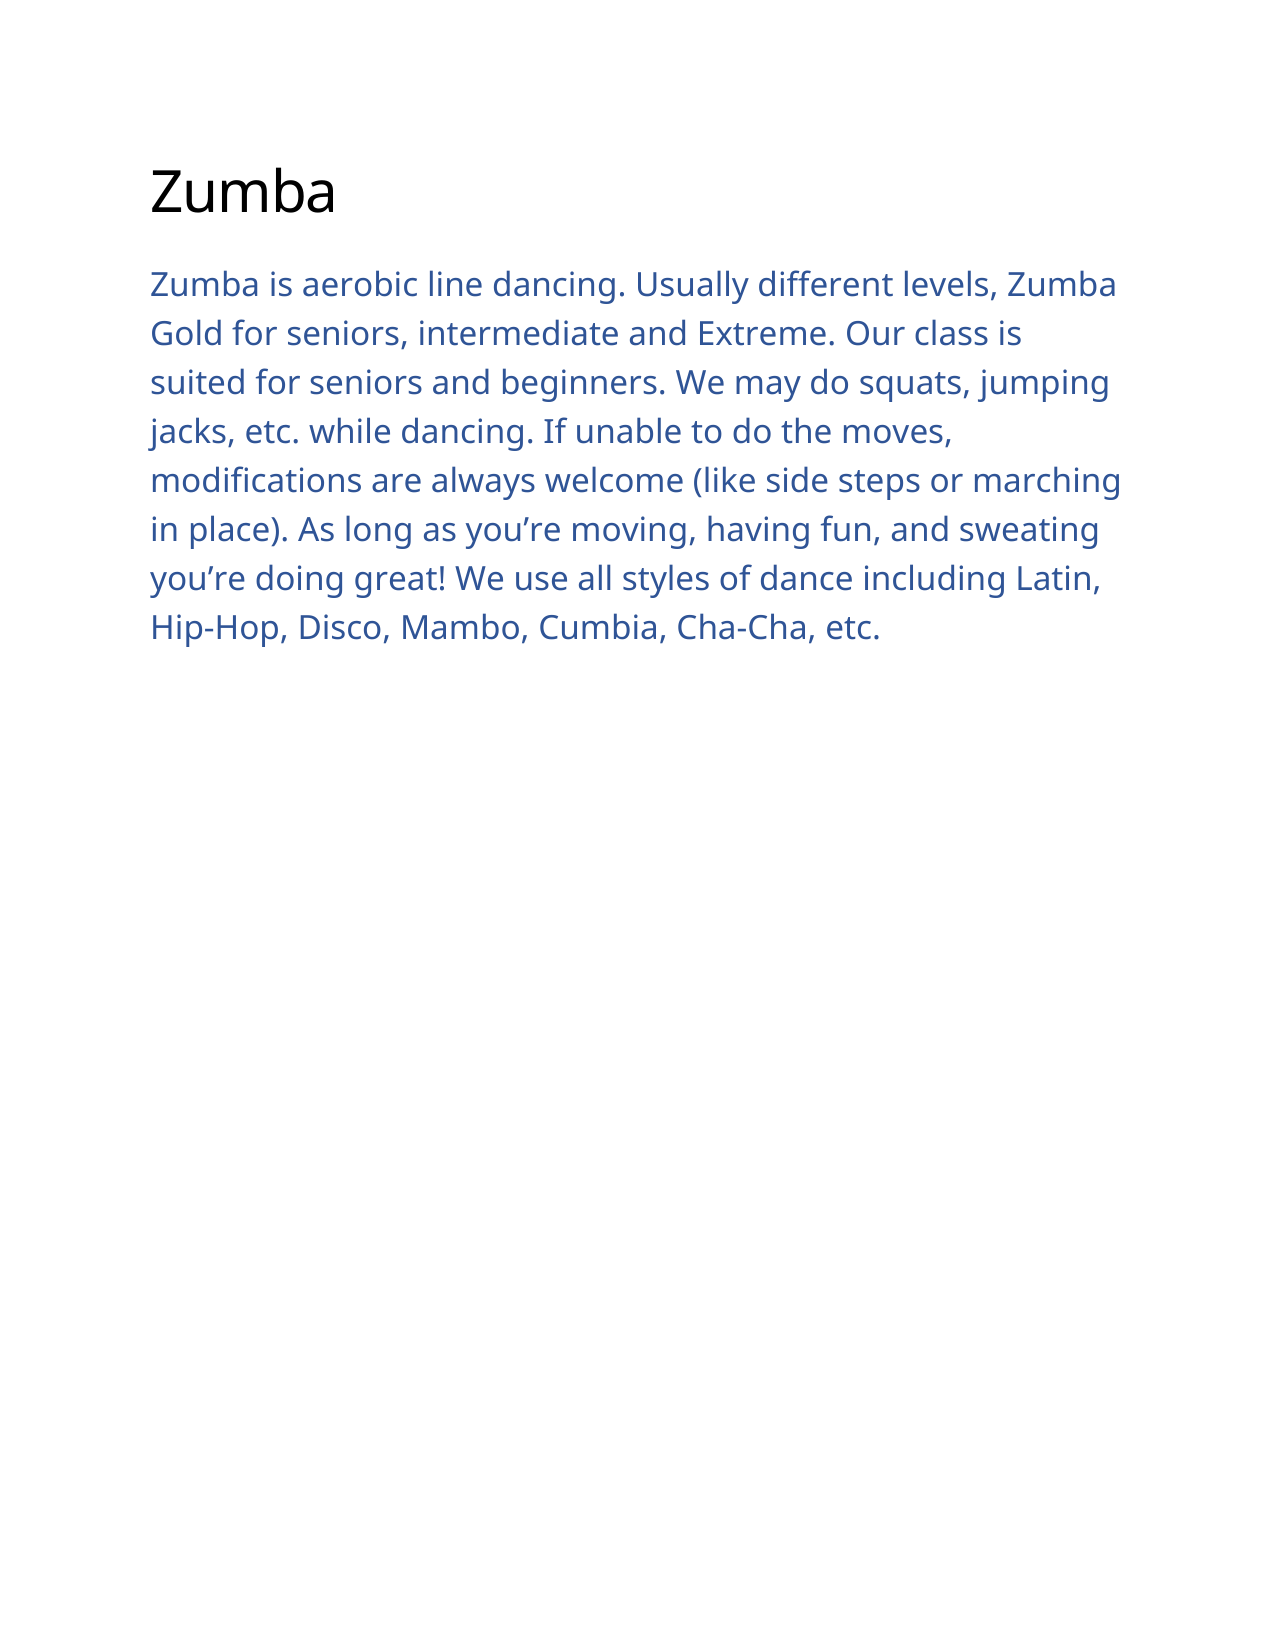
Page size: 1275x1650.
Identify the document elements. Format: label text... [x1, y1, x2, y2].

text Zumba [150, 150, 1125, 229]
subtitle Zumba is aerobic line dancing. Usually different levels, Zumba Gold for seniors, intermediate and Extreme. Our class is suited for seniors and beginners. We may do squats, jumping jacks, etc. while dancing. If unable to do the moves, modifications are always welcome (like side steps or marching in place). As long as you’re moving, having fun, and sweating you’re doing great! We use all styles of dance including Latin, Hip-Hop, Disco, Mambo, Cumbia, Cha-Cha, etc. [150, 261, 1125, 649]
